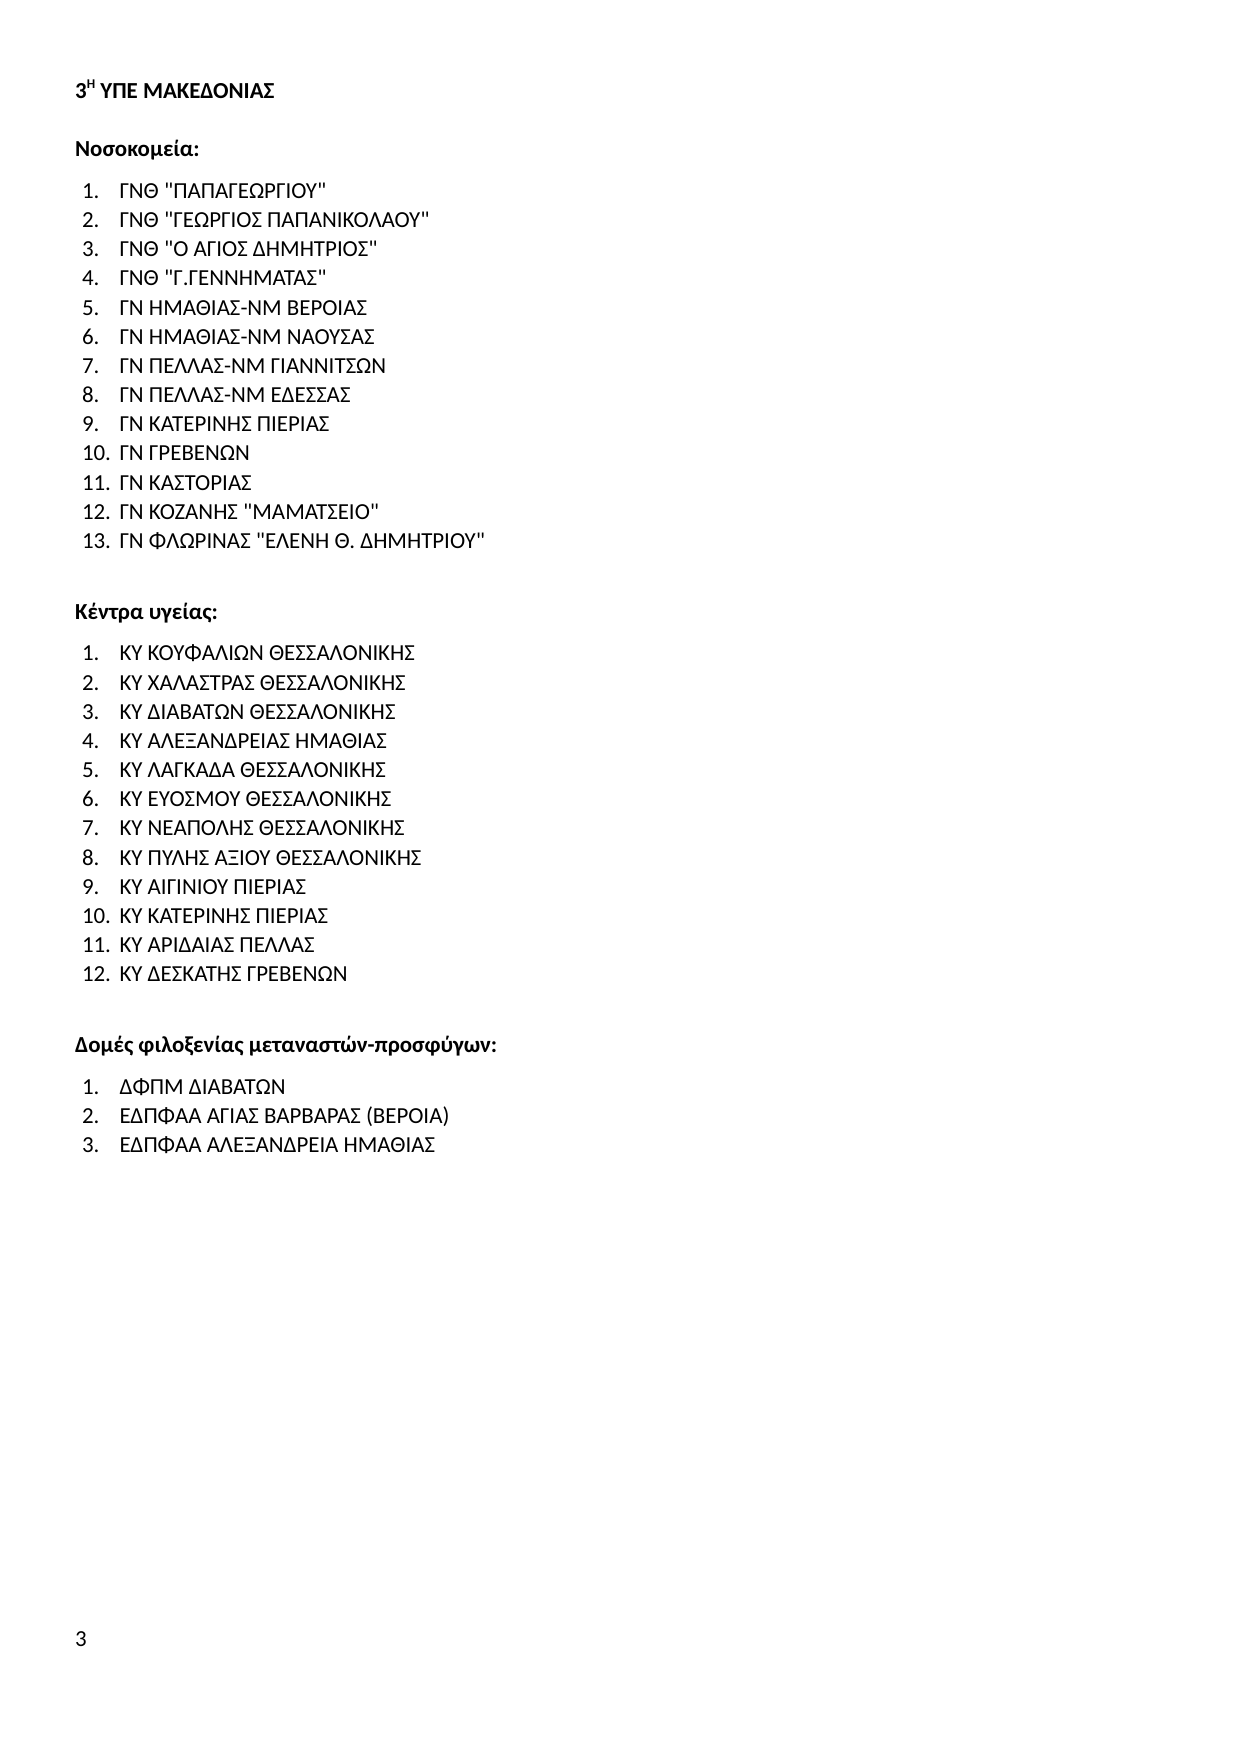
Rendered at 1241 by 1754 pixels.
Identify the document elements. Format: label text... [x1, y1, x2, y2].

text Νοσοκομεία: [75, 133, 583, 162]
list ΓΝ ΚΑΤΕΡΙΝΗΣ ΠΙΕΡΙΑΣ [82, 408, 583, 437]
list ΚΥ ΧΑΛΑΣΤΡΑΣ ΘΕΣΣΑΛΟΝΙΚΗΣ [82, 667, 583, 696]
list ΚΥ ΑΡΙΔΑΙΑΣ ΠΕΛΛΑΣ [82, 929, 583, 958]
list ΚΥ ΚΑΤΕΡΙΝΗΣ ΠΙΕΡΙΑΣ [82, 900, 583, 929]
list ΔΦΠΜ ΔΙΑΒΑΤΩΝ [82, 1071, 583, 1100]
list ΓΝ ΚΟΖΑΝΗΣ "ΜΑΜΑΤΣΕΙΟ" [82, 496, 583, 525]
list ΚΥ ΠΥΛΗΣ ΑΞΙΟΥ ΘΕΣΣΑΛΟΝΙΚΗΣ [82, 842, 583, 871]
list ΚΥ ΝΕΑΠΟΛΗΣ ΘΕΣΣΑΛΟΝΙΚΗΣ [82, 812, 583, 842]
list ΚΥ ΛΑΓΚΑΔΑ ΘΕΣΣΑΛΟΝΙΚΗΣ [82, 754, 583, 783]
list ΓΝΘ "ΠΑΠΑΓΕΩΡΓΙΟΥ" [82, 175, 583, 204]
text 3Η ΥΠΕ ΜΑΚΕΔΟΝΙΑΣ [75, 75, 1165, 104]
list ΚΥ ΑΙΓΙΝΙΟΥ ΠΙΕΡΙΑΣ [82, 871, 583, 900]
list ΚΥ ΕΥΟΣΜΟΥ ΘΕΣΣΑΛΟΝΙΚΗΣ [82, 783, 583, 812]
list ΓΝ ΦΛΩΡΙΝΑΣ "ΕΛΕΝΗ Θ. ΔΗΜΗΤΡΙΟΥ" [82, 525, 583, 554]
list ΓΝ ΗΜΑΘΙΑΣ-ΝΜ ΝΑΟΥΣΑΣ [82, 321, 583, 350]
list ΕΔΠΦΑΑ ΑΓΙΑΣ ΒΑΡΒΑΡΑΣ (ΒΕΡΟΙΑ) [82, 1100, 583, 1129]
list ΓΝ ΠΕΛΛΑΣ-ΝΜ ΕΔΕΣΣΑΣ [82, 379, 583, 408]
list ΕΔΠΦΑΑ ΑΛΕΞΑΝΔΡΕΙΑ ΗΜΑΘΙΑΣ [82, 1129, 583, 1158]
list ΓΝΘ "Ο ΑΓΙΟΣ ΔΗΜΗΤΡΙΟΣ" [82, 233, 583, 262]
list ΓΝ ΚΑΣΤΟΡΙΑΣ [82, 467, 583, 496]
list ΓΝ ΠΕΛΛΑΣ-ΝΜ ΓΙΑΝΝΙΤΣΩΝ [82, 350, 583, 379]
list ΚΥ ΑΛΕΞΑΝΔΡΕΙΑΣ ΗΜΑΘΙΑΣ [82, 725, 583, 754]
text Δομές φιλοξενίας μεταναστών-προσφύγων: [75, 1029, 583, 1058]
list ΚΥ ΔΙΑΒΑΤΩΝ ΘΕΣΣΑΛΟΝΙΚΗΣ [82, 696, 583, 725]
list ΓΝ ΓΡΕΒΕΝΩΝ [82, 437, 583, 467]
list ΚΥ ΔΕΣΚΑΤΗΣ ΓΡΕΒΕΝΩΝ [82, 958, 583, 987]
list ΓΝΘ "Γ.ΓΕΝΝΗΜΑΤΑΣ" [82, 262, 583, 292]
list ΚΥ ΚΟΥΦΑΛΙΩΝ ΘΕΣΣΑΛΟΝΙΚΗΣ [82, 637, 583, 667]
text Κέντρα υγείας: [75, 596, 583, 625]
list ΓΝ ΗΜΑΘΙΑΣ-ΝΜ ΒΕΡΟΙΑΣ [82, 292, 583, 321]
list ΓΝΘ "ΓΕΩΡΓΙΟΣ ΠΑΠΑΝΙΚΟΛΑΟΥ" [82, 204, 583, 233]
